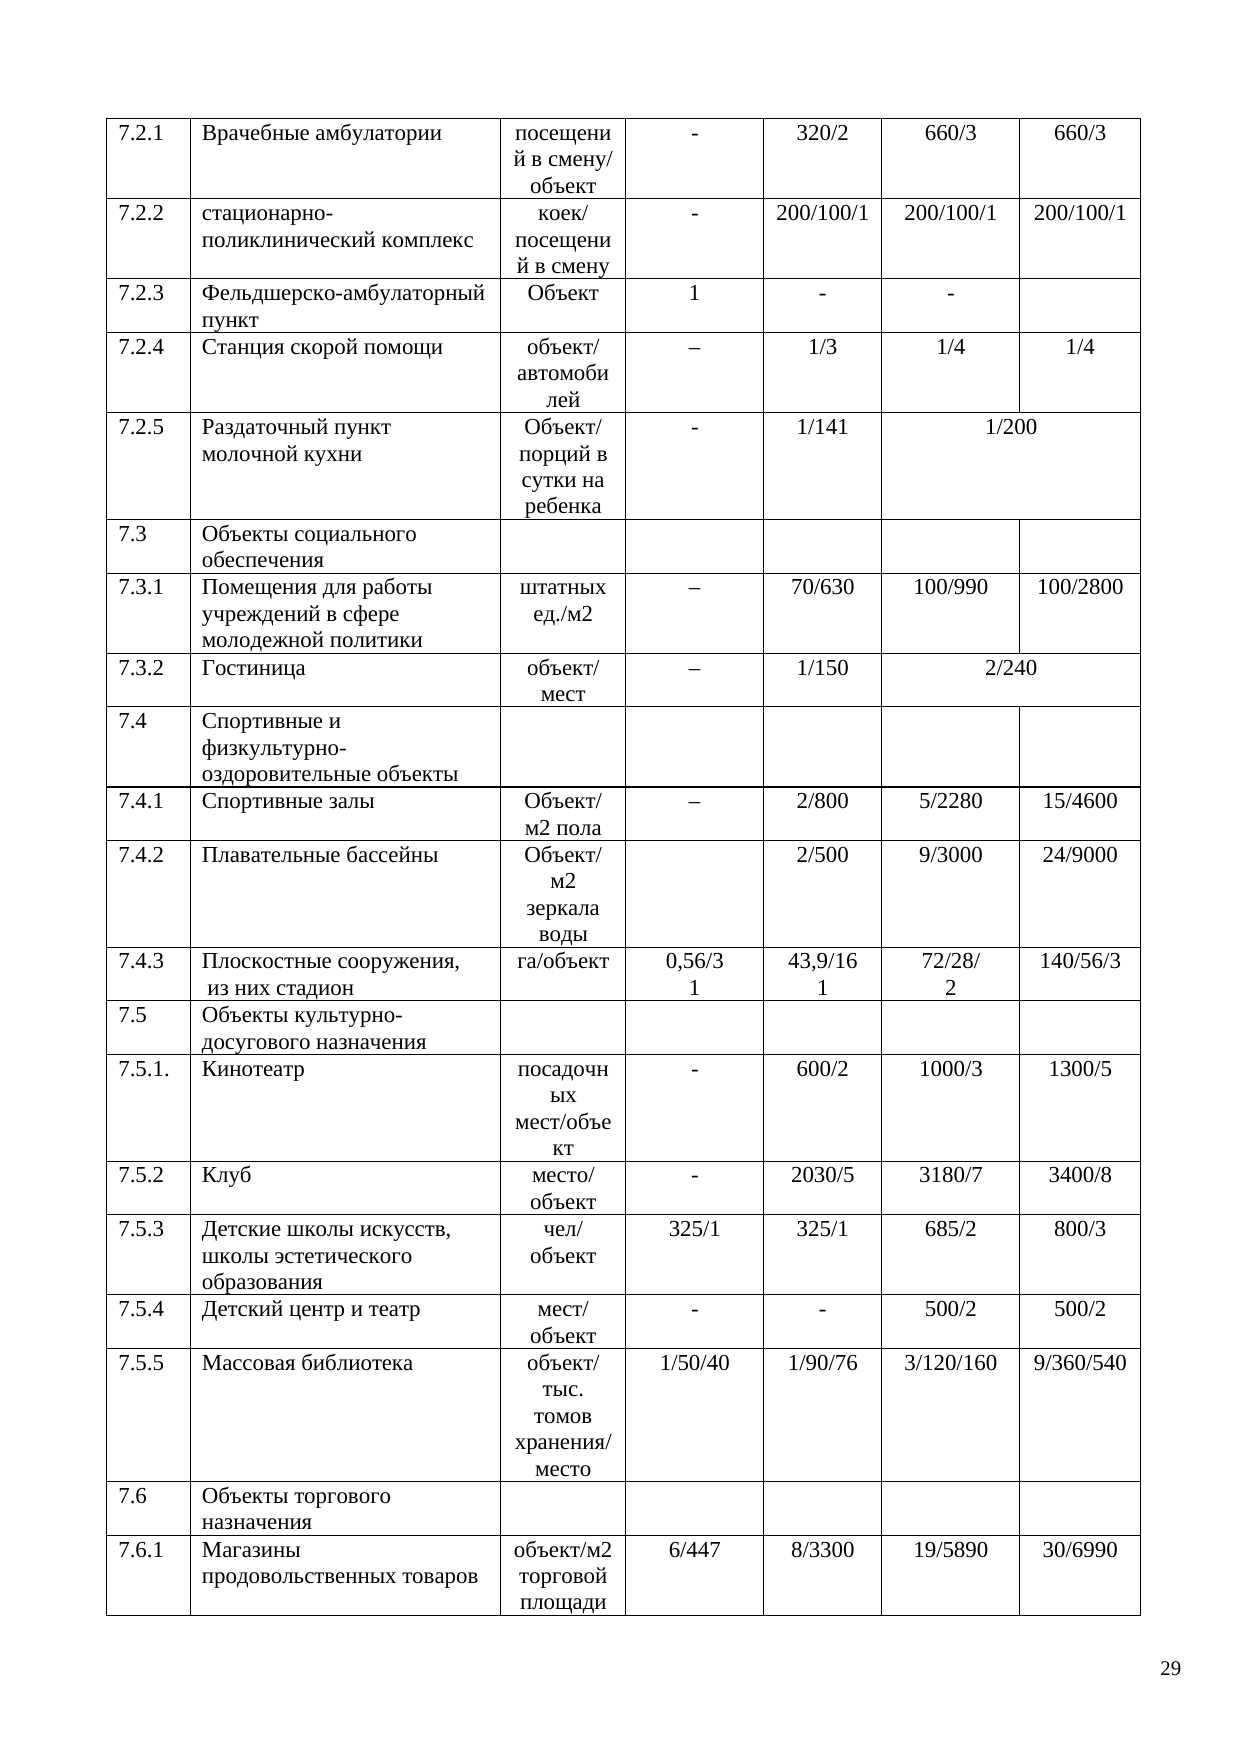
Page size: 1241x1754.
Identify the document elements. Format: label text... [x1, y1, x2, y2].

table_cell [1020, 279, 1140, 332]
table_cell [626, 841, 763, 947]
table_cell Плоскостные сооружения, из них стадион [191, 948, 500, 1000]
table_cell Объект/м2 зеркала воды [501, 841, 625, 947]
table_cell [764, 1482, 881, 1535]
table_cell [501, 1482, 625, 1535]
table_cell объект/тыс. томов хранения/место [501, 1349, 625, 1481]
table_cell 7.5.1. [107, 1055, 190, 1161]
table_cell Фельдшерско-амбулаторный пункт [191, 279, 500, 332]
table_cell [764, 707, 881, 786]
table_cell [882, 707, 1019, 786]
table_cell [501, 1536, 625, 1615]
table_cell - [626, 1055, 763, 1161]
table_cell [1020, 707, 1140, 786]
table_cell 5/2280 [882, 788, 1019, 840]
table_cell - [764, 1295, 881, 1348]
table_cell 30/6990 [1020, 1536, 1140, 1615]
table_cell 7.6.1 [107, 1536, 190, 1615]
table_cell 1 [626, 279, 763, 332]
table_cell Станция скорой помощи [191, 333, 500, 412]
table_cell Раздаточный пункт молочной кухни [191, 413, 500, 519]
table_cell 19/5890 [882, 1536, 1019, 1615]
table_cell Объекты торгового назначения [191, 1482, 500, 1535]
table_cell 200/100/1 [1020, 199, 1140, 278]
table_cell Клуб [191, 1162, 500, 1214]
table_cell 325/1 [764, 1215, 881, 1294]
table_cell [1020, 520, 1140, 572]
table_cell 7.3 [107, 520, 190, 572]
table_cell 7.4 [107, 707, 190, 786]
table_cell [626, 1001, 763, 1054]
table_cell 325/1 [626, 1215, 763, 1294]
table_cell 200/100/1 [764, 199, 881, 278]
table_cell 7.5.4 [107, 1295, 190, 1348]
table_cell 6/447 [626, 1536, 763, 1615]
table_cell - [626, 413, 763, 519]
table_cell 7.2.4 [107, 333, 190, 412]
table_cell Объект/м2 пола [501, 788, 625, 840]
table_cell 3/120/160 [882, 1349, 1019, 1481]
table_cell 7.2.1 [107, 119, 190, 198]
table_cell 9/3000 [882, 841, 1019, 947]
table_cell 800/3 [1020, 1215, 1140, 1294]
table_cell Объект/порций в сутки на ребенка [501, 413, 625, 519]
table_cell 72/28/ 2 [882, 948, 1019, 1000]
table_cell 7.4.3 [107, 948, 190, 1000]
table_cell [1020, 1001, 1140, 1054]
table_cell Объекты культурно-досугового назначения [191, 1001, 500, 1054]
table_cell 8/3300 [764, 1536, 881, 1615]
table_cell 140/56/3 [1020, 948, 1140, 1000]
table_cell - [626, 1162, 763, 1214]
table_cell [501, 707, 625, 786]
table_cell стационарно-поликлинический комплекс [191, 199, 500, 278]
table_cell 9/360/540 [1020, 1349, 1140, 1481]
table_cell 660/3 [1020, 119, 1140, 198]
table_cell - [764, 279, 881, 332]
table_cell - [626, 199, 763, 278]
table_cell [764, 1001, 881, 1054]
table_cell - [626, 1295, 763, 1348]
table_cell 3400/8 [1020, 1162, 1140, 1214]
table_cell – [626, 654, 763, 706]
table_cell – [626, 788, 763, 840]
table_cell 7.5.3 [107, 1215, 190, 1294]
table_cell мест/объект [501, 1295, 625, 1348]
table_cell га/объект [501, 948, 625, 1000]
table_cell - [626, 119, 763, 198]
table_cell [501, 520, 625, 572]
table_cell штатных ед./м2 [501, 574, 625, 652]
table_cell 70/630 [764, 574, 881, 652]
table_cell объект/мест [501, 654, 625, 706]
table_cell 1/4 [1020, 333, 1140, 412]
table_cell 500/2 [882, 1295, 1019, 1348]
table_cell Спортивные залы [191, 788, 500, 840]
table_cell Кинотеатр [191, 1055, 500, 1161]
table_cell 7.3.1 [107, 574, 190, 652]
table_cell 7.5 [107, 1001, 190, 1054]
table_cell 7.4.1 [107, 788, 190, 840]
table_cell 1/3 [764, 333, 881, 412]
table_cell 200/100/1 [882, 199, 1019, 278]
table_cell 1/141 [764, 413, 881, 519]
table_cell 500/2 [1020, 1295, 1140, 1348]
table_cell 1/200 [882, 413, 1140, 519]
table_cell объект/автомобилей [501, 333, 625, 412]
table_cell 7.6 [107, 1482, 190, 1535]
table_cell 320/2 [764, 119, 881, 198]
table_cell Объекты социального обеспечения [191, 520, 500, 572]
table_cell [882, 520, 1019, 572]
table_cell 600/2 [764, 1055, 881, 1161]
table_cell – [626, 333, 763, 412]
table_cell Плавательные бассейны [191, 841, 500, 947]
table_cell 3180/7 [882, 1162, 1019, 1214]
table_cell 7.5.2 [107, 1162, 190, 1214]
table_cell - [882, 279, 1019, 332]
table_cell [764, 520, 881, 572]
table_cell Помещения для работы учреждений в сфере молодежной политики [191, 574, 500, 652]
table_cell 2/800 [764, 788, 881, 840]
table_cell 1/4 [882, 333, 1019, 412]
table_cell – [626, 574, 763, 652]
table_cell Детские школы искусств, школы эстетического образования [191, 1215, 500, 1294]
table_cell 100/2800 [1020, 574, 1140, 652]
table_cell [882, 1482, 1019, 1535]
table_cell 1000/3 [882, 1055, 1019, 1161]
table_cell 1/50/40 [626, 1349, 763, 1481]
table_cell [626, 520, 763, 572]
table_cell Массовая библиотека [191, 1349, 500, 1481]
table_cell место/объект [501, 1162, 625, 1214]
table_cell 2030/5 [764, 1162, 881, 1214]
table_cell Гостиница [191, 654, 500, 706]
table_cell Магазины продовольственных товаров [191, 1536, 500, 1615]
table_cell 7.2.2 [107, 199, 190, 278]
table_cell 1/150 [764, 654, 881, 706]
table_cell коек/посещений в смену [501, 199, 625, 278]
table_cell Врачебные амбулатории [191, 119, 500, 198]
table_cell 2/500 [764, 841, 881, 947]
table_cell [882, 1001, 1019, 1054]
table_cell Объект [501, 279, 625, 332]
table_cell Спортивные и физкультурно-оздоровительные объекты [191, 707, 500, 786]
table_cell 7.4.2 [107, 841, 190, 947]
table_cell Детский центр и театр [191, 1295, 500, 1348]
table_cell 685/2 [882, 1215, 1019, 1294]
table_cell [501, 1001, 625, 1054]
table_cell 7.5.5 [107, 1349, 190, 1481]
table_cell [626, 1482, 763, 1535]
table_cell 1/90/76 [764, 1349, 881, 1481]
table_cell 660/3 [882, 119, 1019, 198]
table_cell 7.2.3 [107, 279, 190, 332]
table_cell 100/990 [882, 574, 1019, 652]
table_cell 2/240 [882, 654, 1140, 706]
table_cell 7.2.5 [107, 413, 190, 519]
table_cell 7.3.2 [107, 654, 190, 706]
table_cell [626, 707, 763, 786]
table_cell 15/4600 [1020, 788, 1140, 840]
table_cell посещений в смену/ объект [501, 119, 625, 198]
table_cell 0,56/3 1 [626, 948, 763, 1000]
table_cell 1300/5 [1020, 1055, 1140, 1161]
table_cell чел/объект [501, 1215, 625, 1294]
table_cell [1020, 1482, 1140, 1535]
table_cell 24/9000 [1020, 841, 1140, 947]
table_cell 43,9/16 1 [764, 948, 881, 1000]
table_cell посадочных мест/объект [501, 1055, 625, 1161]
